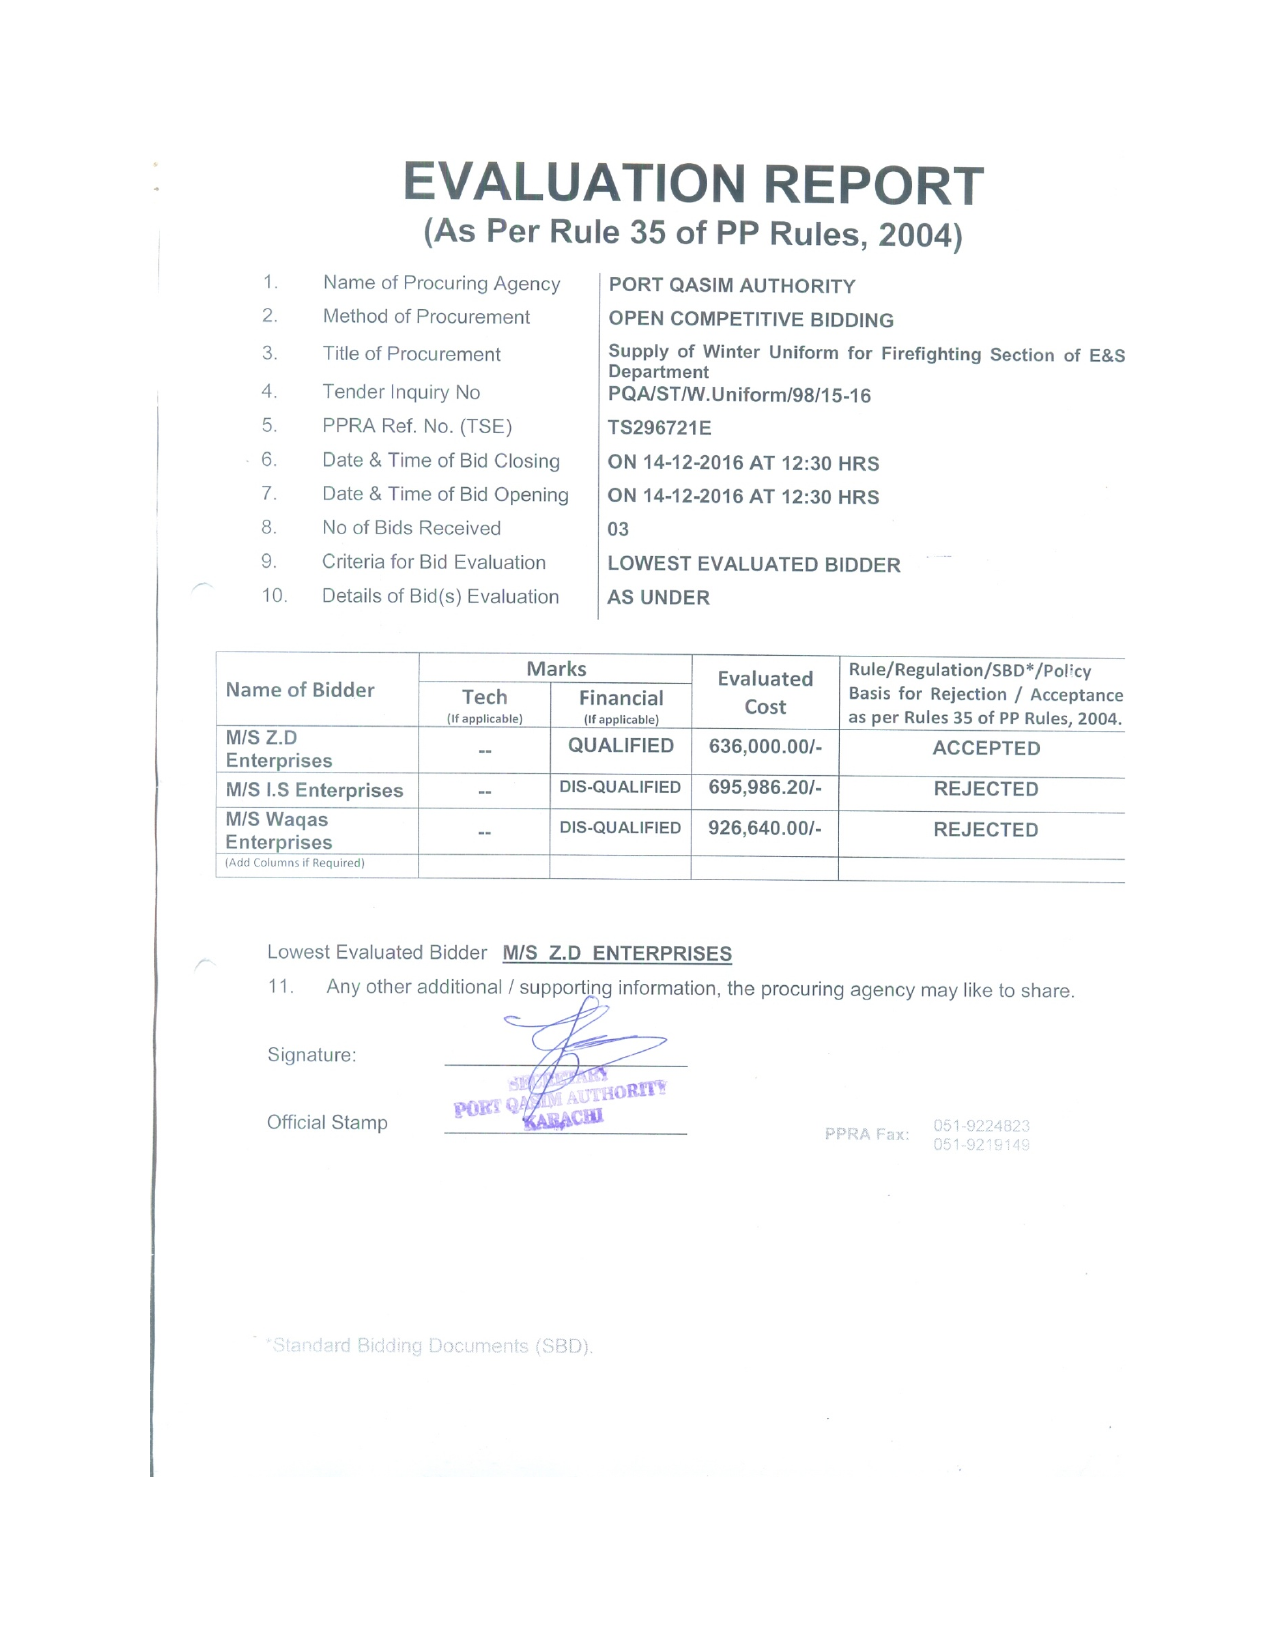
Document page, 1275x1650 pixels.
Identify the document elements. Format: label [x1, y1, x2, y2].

picture [150, 150, 1125, 1477]
